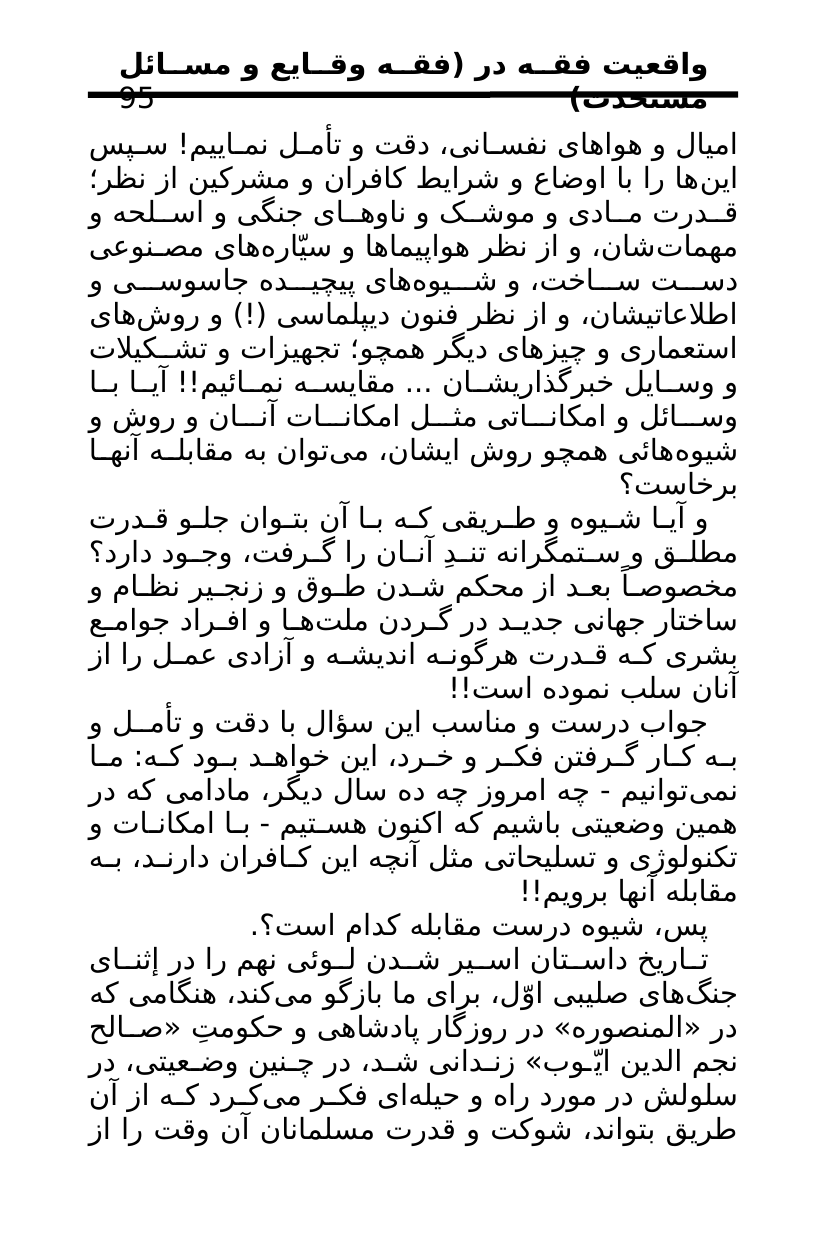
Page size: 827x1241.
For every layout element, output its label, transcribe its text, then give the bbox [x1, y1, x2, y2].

text و آیا شیوه و طریقی که با آن بتوان جلو قدرت مطلق و ستمگرانه تندِ آنان را گرفت، وجود دارد؟ مخصوصاً بعد از محکم شدن طوق و زنجیر نظام و ساختار جهانی جدید در گردن ملت‌ها و افراد جوامع بشری که قدرت هرگونه اندیشه و آزادی عمل را از آنان سلب نموده است!! [89, 501, 738, 705]
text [89, 128, 738, 501]
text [89, 943, 738, 1146]
text جواب درست و مناسب این سؤال با دقت و تأمل و به کار گرفتن فکر و خرد، این خواهد بود که: ما نمی‌توانیم - چه امروز چه ده سال دیگر، مادامی که در همین وضعیتی باشیم که اکنون هستیم - با امکانات و تکنولوژی و تسلیحاتی مثل آنچه این کافران دارند، به مقابله آنها برویم!! [89, 705, 738, 909]
text پس، شیوه درست مقابله کدام است؟. [89, 909, 738, 943]
